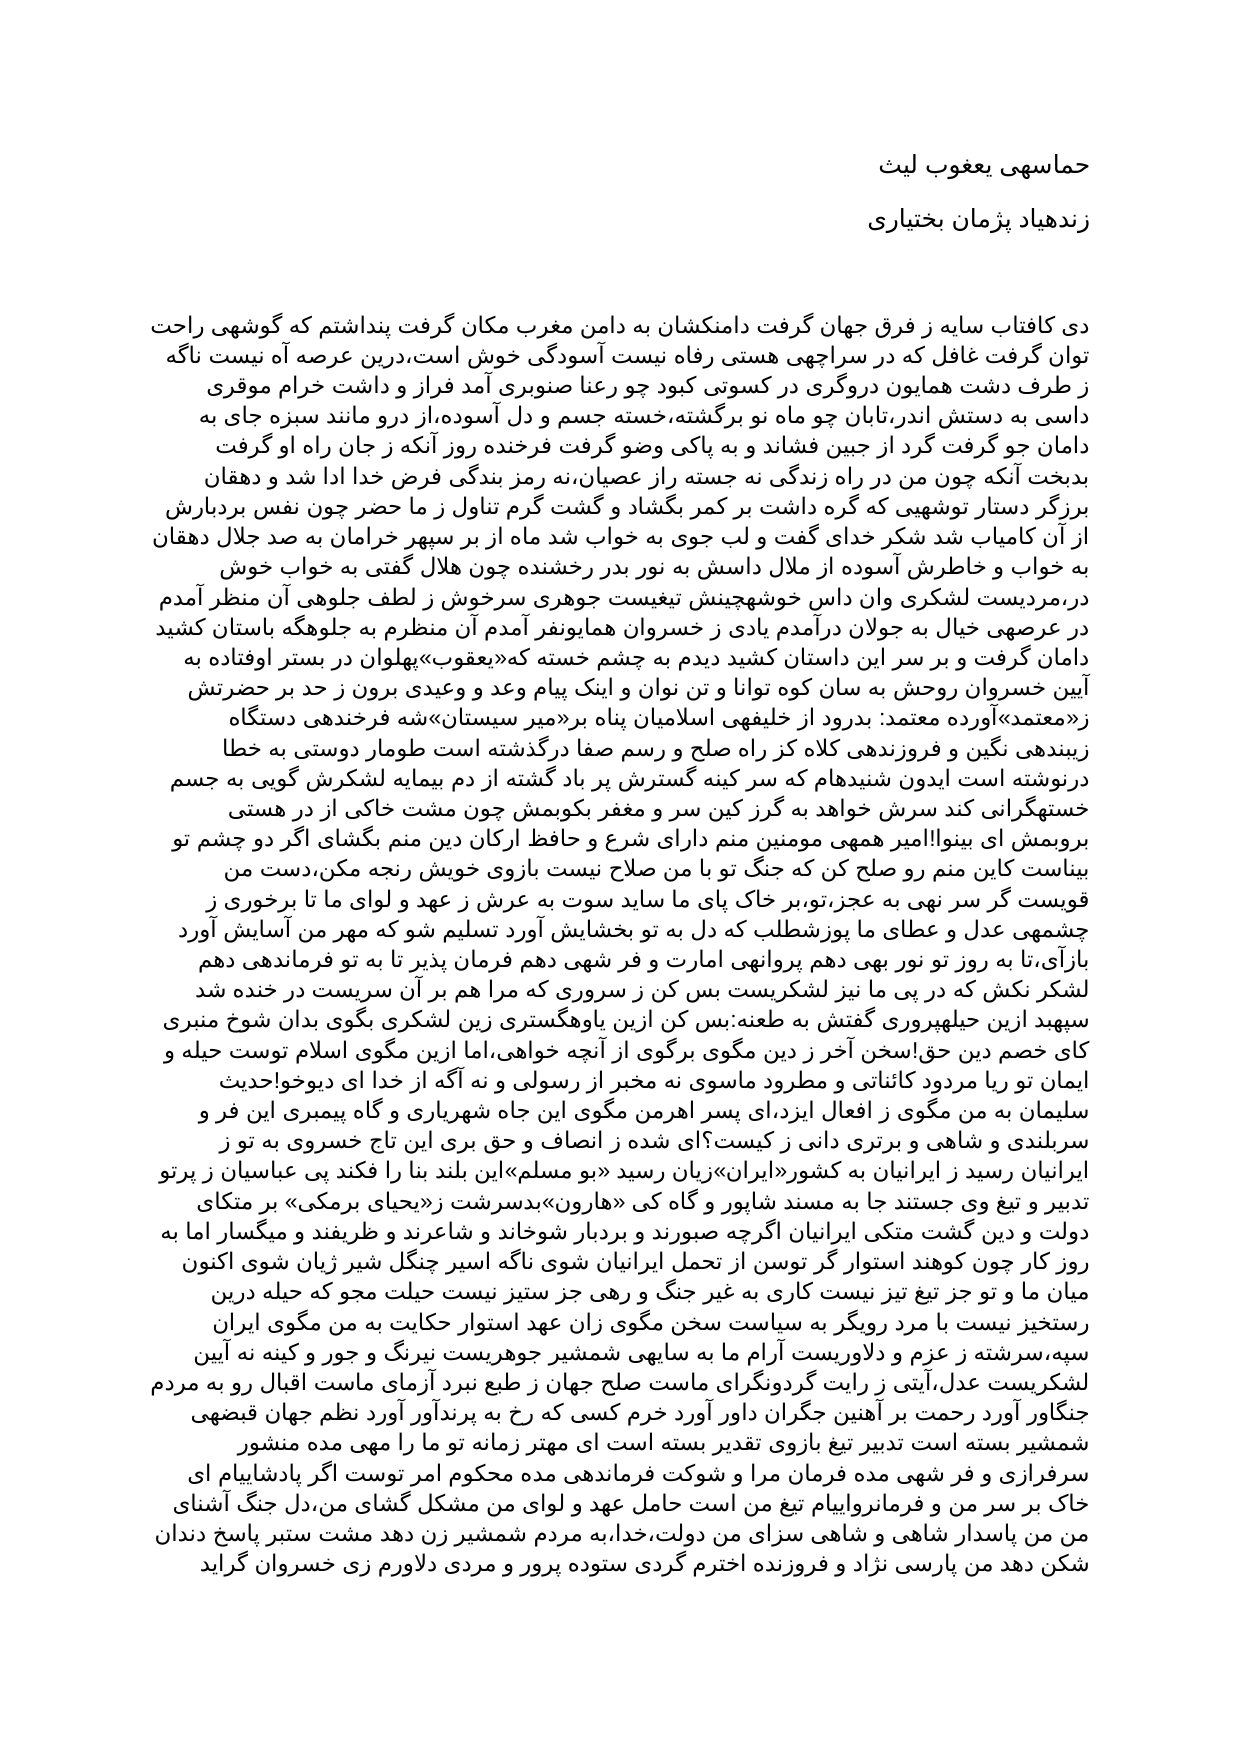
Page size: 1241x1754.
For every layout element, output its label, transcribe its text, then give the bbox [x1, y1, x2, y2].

text حماسه‏ی یعغوب لیث [150, 150, 1090, 179]
text زنده‏یاد پژمان بختیاری [150, 204, 1090, 233]
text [150, 312, 1090, 1576]
